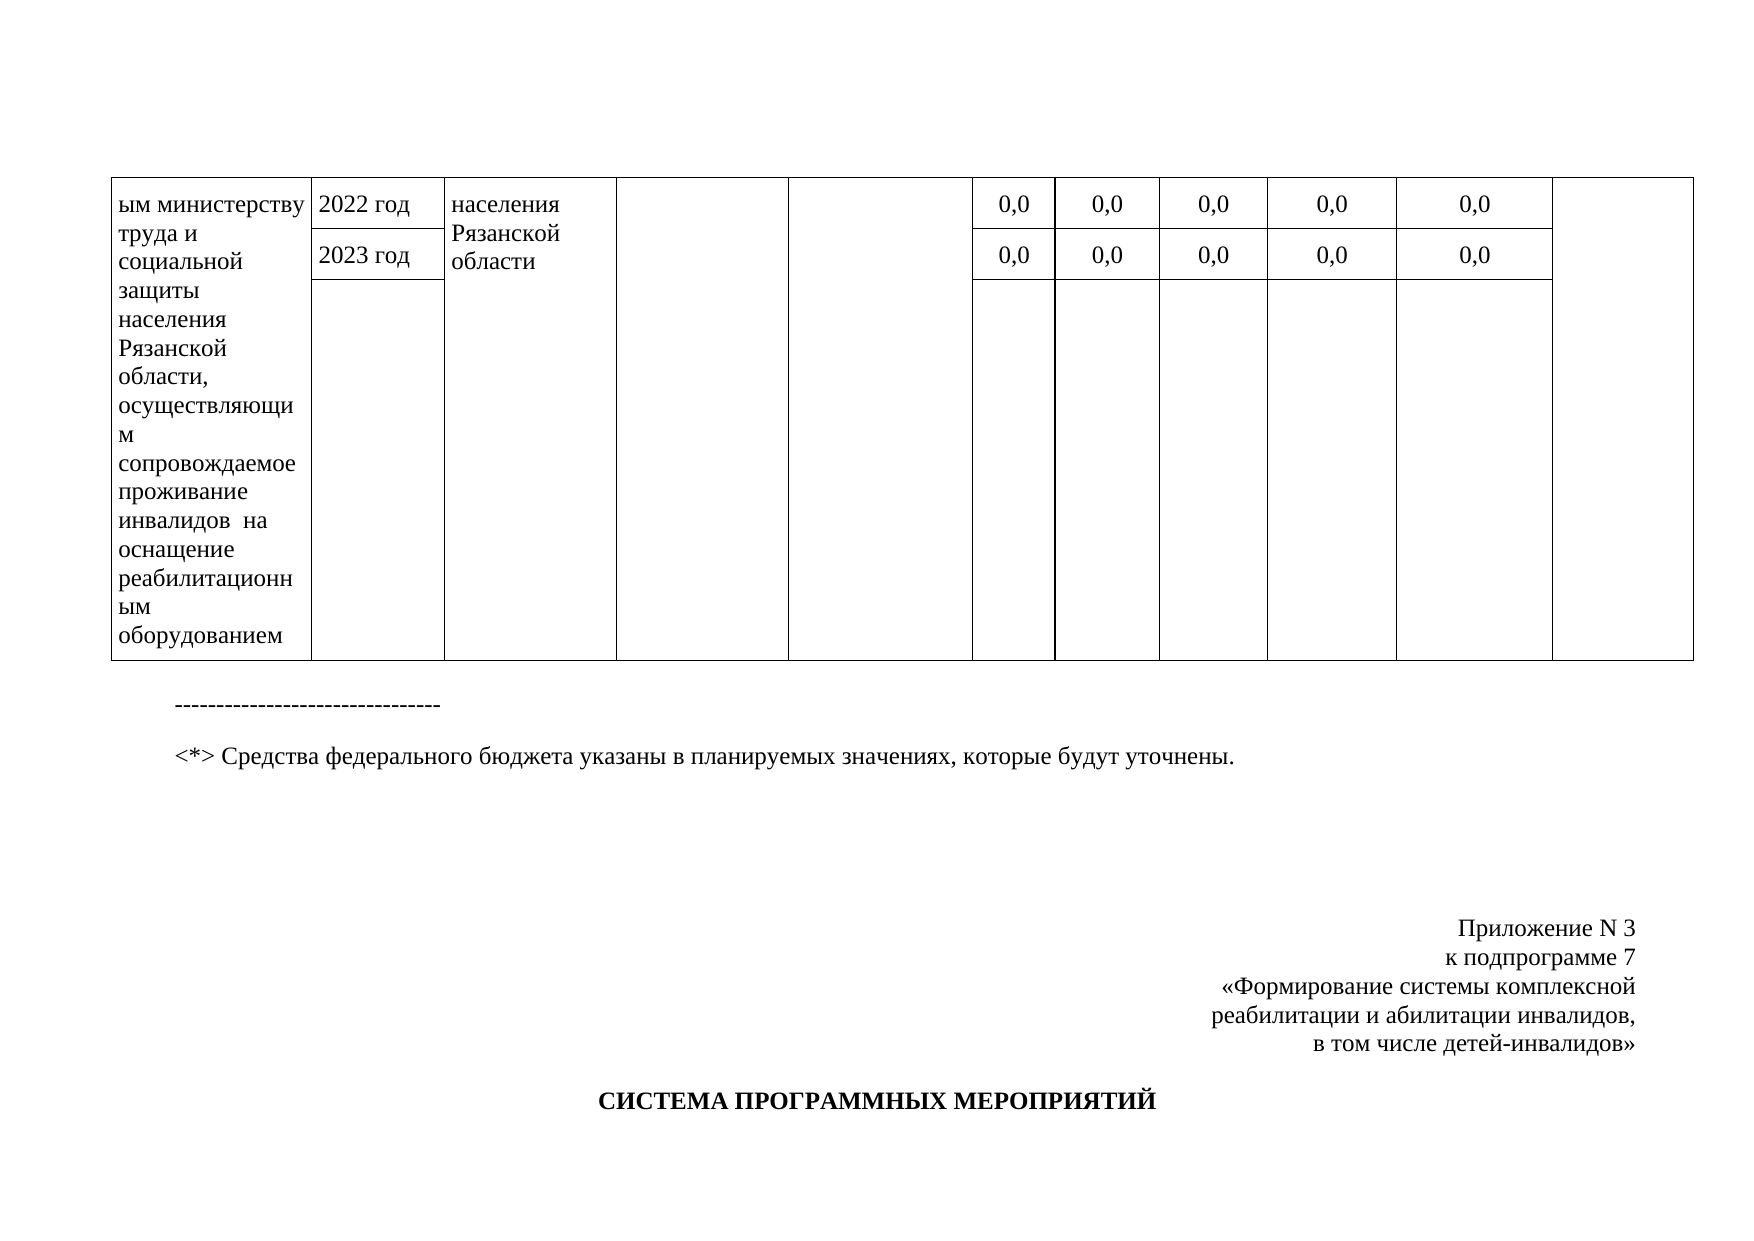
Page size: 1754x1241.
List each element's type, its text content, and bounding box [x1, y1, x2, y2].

table_cell 2022 год [312, 178, 444, 228]
table_cell 0,0 [1160, 229, 1267, 279]
text -------------------------------- [118, 689, 1636, 718]
table_cell 0,0 [973, 178, 1054, 228]
table_cell 0,0 [1397, 178, 1552, 228]
table_cell 0,0 [1056, 178, 1159, 228]
table_cell [1268, 280, 1396, 659]
text Приложение N 3 [118, 913, 1636, 942]
text к подпрограмме 7 [118, 942, 1636, 971]
title СИСТЕМА ПРОГРАММНЫХ МЕРОПРИЯТИЙ [118, 1086, 1636, 1115]
text <*> Средства федерального бюджета указаны в планируемых значениях, которые будут уточнены. [118, 741, 1636, 770]
table_cell [1160, 280, 1267, 659]
table_cell 2023 год [312, 229, 444, 279]
table_cell 0,0 [1397, 229, 1552, 279]
table_cell 0,0 [1056, 229, 1159, 279]
table_cell 0,0 [1160, 178, 1267, 228]
text «Формирование системы комплексной [118, 971, 1636, 1000]
table_cell 0,0 [973, 229, 1054, 279]
table_cell [1056, 280, 1159, 659]
text реабилитации и абилитации инвалидов, [118, 1000, 1636, 1028]
table_cell [1397, 280, 1552, 659]
table_cell [973, 280, 1054, 659]
text в том числе детей-инвалидов» [118, 1028, 1636, 1057]
table_cell 0,0 [1268, 178, 1396, 228]
table_cell [312, 280, 444, 659]
table_cell 0,0 [1268, 229, 1396, 279]
